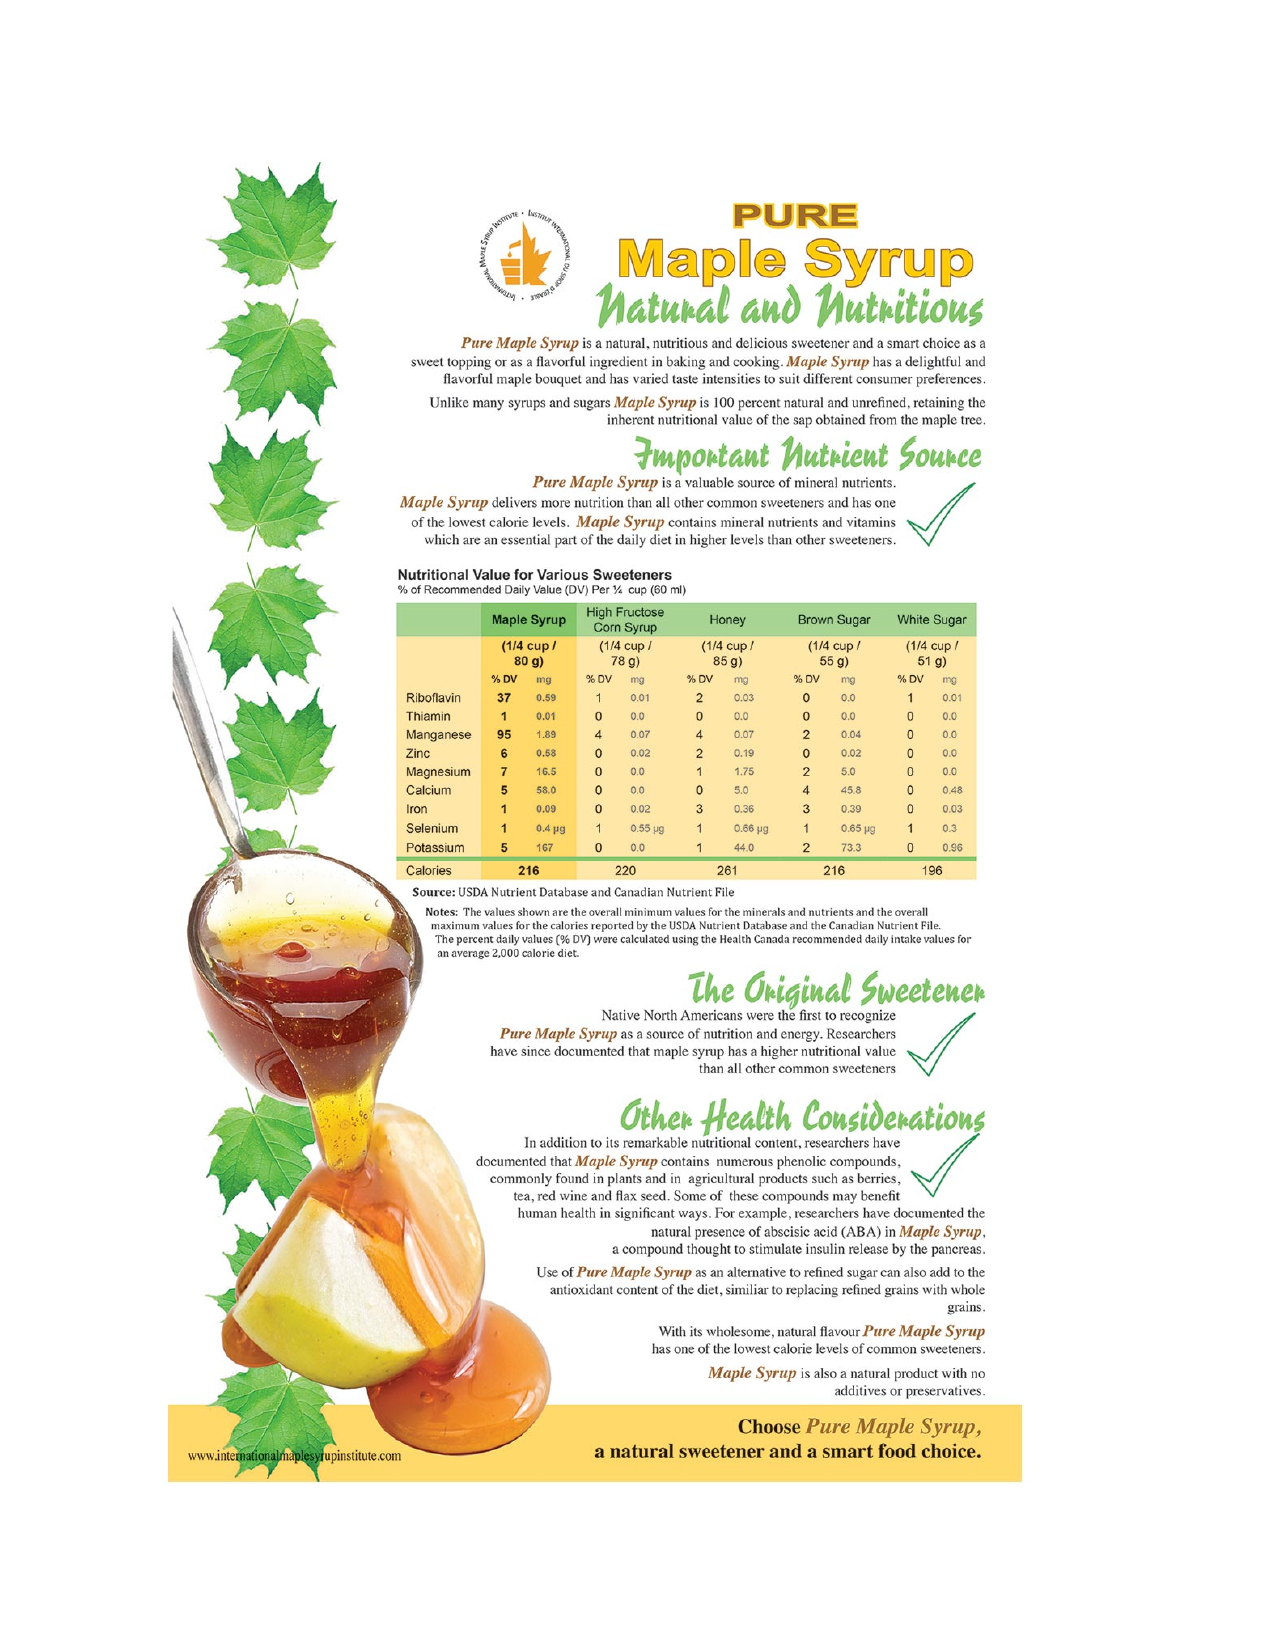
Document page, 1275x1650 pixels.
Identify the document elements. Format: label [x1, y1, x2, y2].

picture [150, 150, 1040, 1500]
